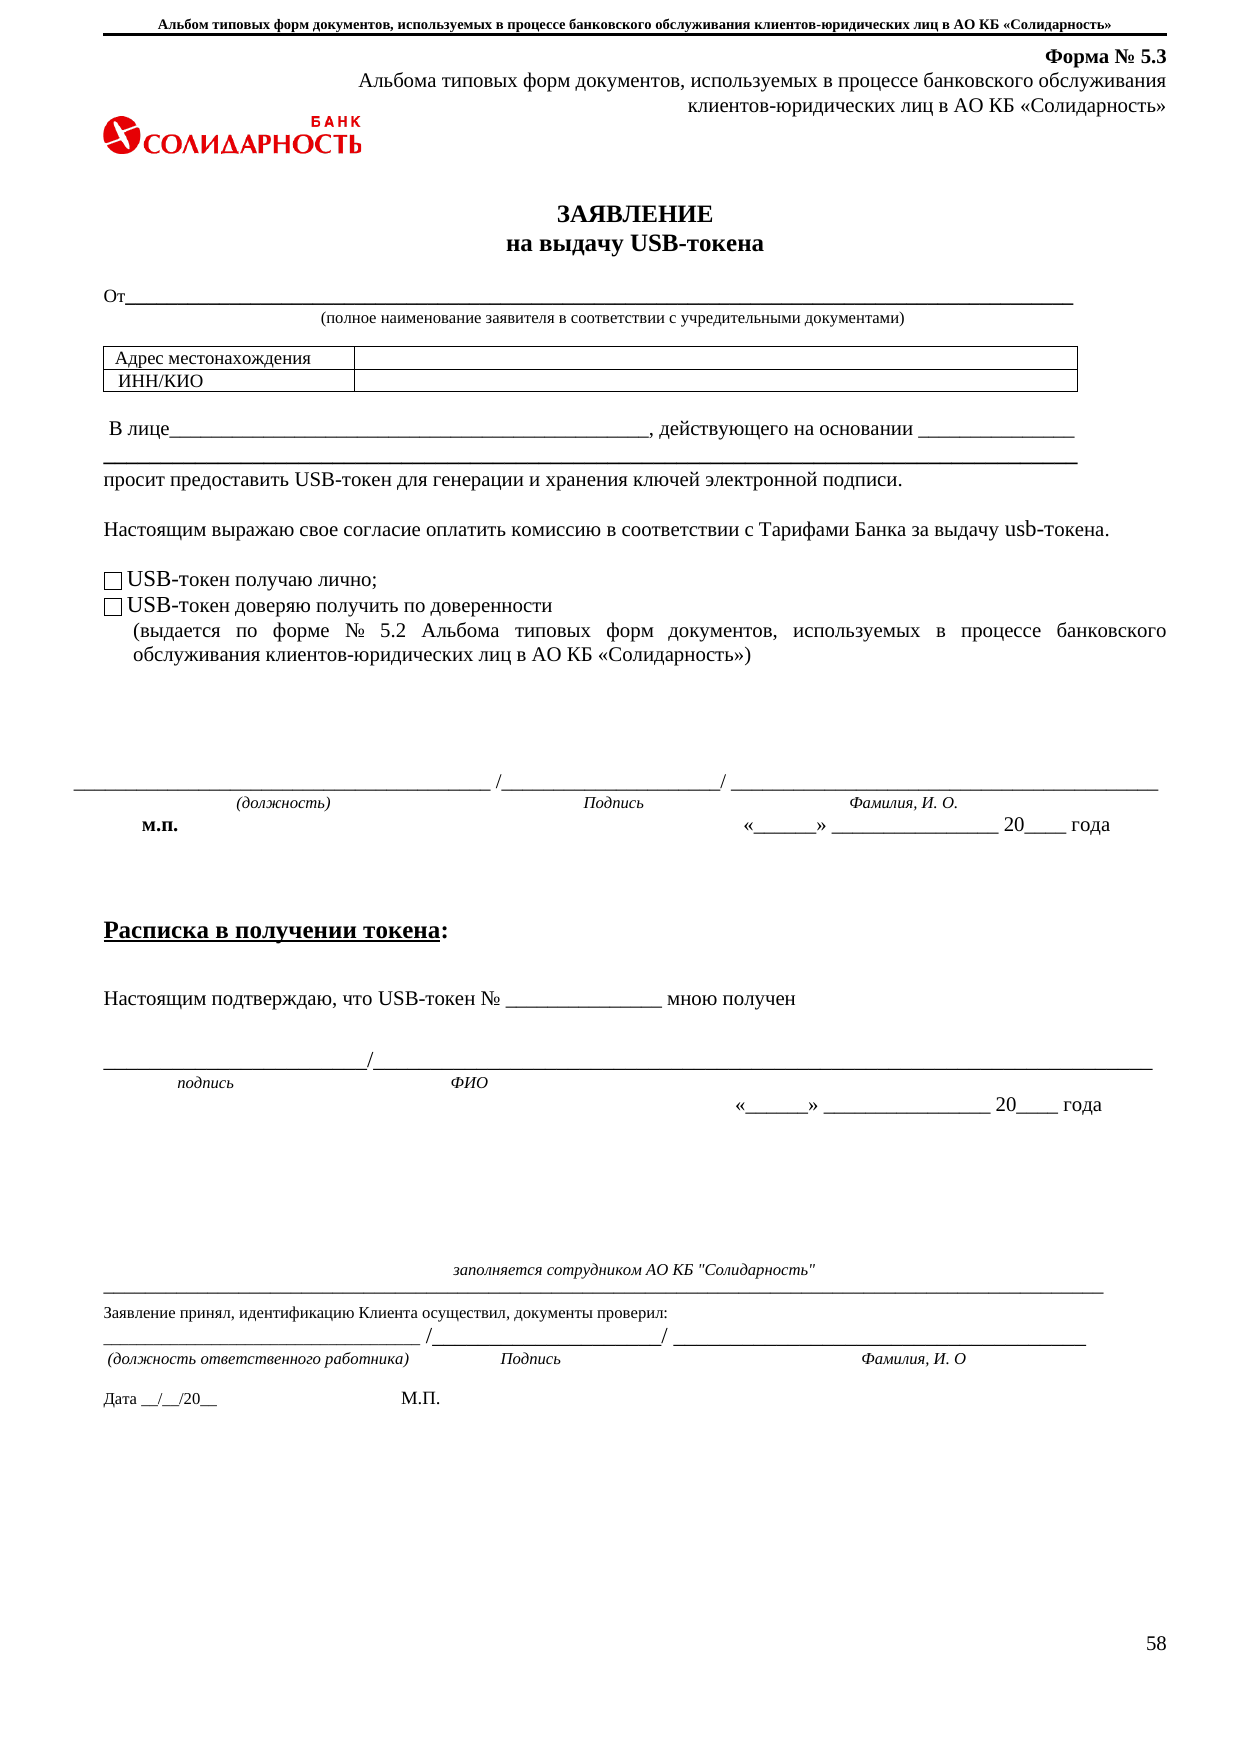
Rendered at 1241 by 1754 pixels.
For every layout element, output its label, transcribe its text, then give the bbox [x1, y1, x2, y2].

text м.п. «______» ________________ 20____ года [59, 812, 1167, 836]
text Настоящим выражаю свое согласие оплатить комиссию в соответствии с Тарифами Банка за выдачу usb-токена. [103, 515, 1167, 541]
subtitle Альбома типовых форм документов, используемых в процессе банковского обслуживания клиентов-юридических лиц в АО КБ «Солидарность» [74, 68, 1166, 117]
text «______» ________________ 20____ года [693, 1092, 1167, 1116]
text _____________________________________________________________________________________ [103, 440, 1167, 467]
text ______________________________________ /____________________/ ____________________________________ [103, 1322, 1167, 1349]
text ЗАЯВЛЕНИЕ [103, 199, 1167, 228]
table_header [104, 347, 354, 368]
text (выдается по форме № 5.2 Альбома типовых форм документов, используемых в процессе банковского обслуживания клиентов-юридических лиц в АО КБ «Солидарность») [133, 618, 1167, 666]
text (полное наименование заявителя в соответствии с учредительными документами) [59, 307, 1167, 327]
text От___________________________________________________________________________________________ [103, 283, 1167, 307]
text на выдачу USB-токена [103, 228, 1167, 257]
subtitle Форма № 5.3 [74, 44, 1166, 68]
text ________________________________________ /_____________________/ _________________________________________ [74, 769, 1167, 793]
text Настоящим подтверждаю, что USB-токен № _______________ мною получен [103, 985, 1167, 1009]
text (должность ответственного работника) Подпись Фамилия, И. О [103, 1349, 1167, 1368]
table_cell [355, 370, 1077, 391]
text Расписка в получении токена: [103, 915, 1167, 944]
text заполняется сотрудником АО КБ "Солидарность" [103, 1260, 1167, 1279]
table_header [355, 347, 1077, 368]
text _______________________/____________________________________________________________________ [103, 1046, 1167, 1072]
text (должность) Подпись Фамилия, И. О. [74, 793, 1167, 812]
text USB-токен доверяю получить по доверенности [103, 591, 1167, 618]
text подпись ФИО [103, 1072, 1167, 1092]
text В лице______________________________________________, действующего на основании _______________ [103, 416, 1167, 440]
text USB-токен получаю лично; [103, 565, 1167, 591]
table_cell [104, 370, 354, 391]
text Заявление принял, идентификацию Клиента осуществил, документы проверил: [103, 1303, 1167, 1322]
text Дата __/__/20__ М.П. [103, 1387, 1167, 1409]
text просит предоставить USB-токен для генерации и хранения ключей электронной подписи. [103, 467, 1167, 491]
picture [103, 116, 362, 154]
text –––––––––––––––––––––––––––––––––––––––––––––––––––––––––––––––––––––––––––––––––––––––––––––––– [103, 1279, 1167, 1303]
